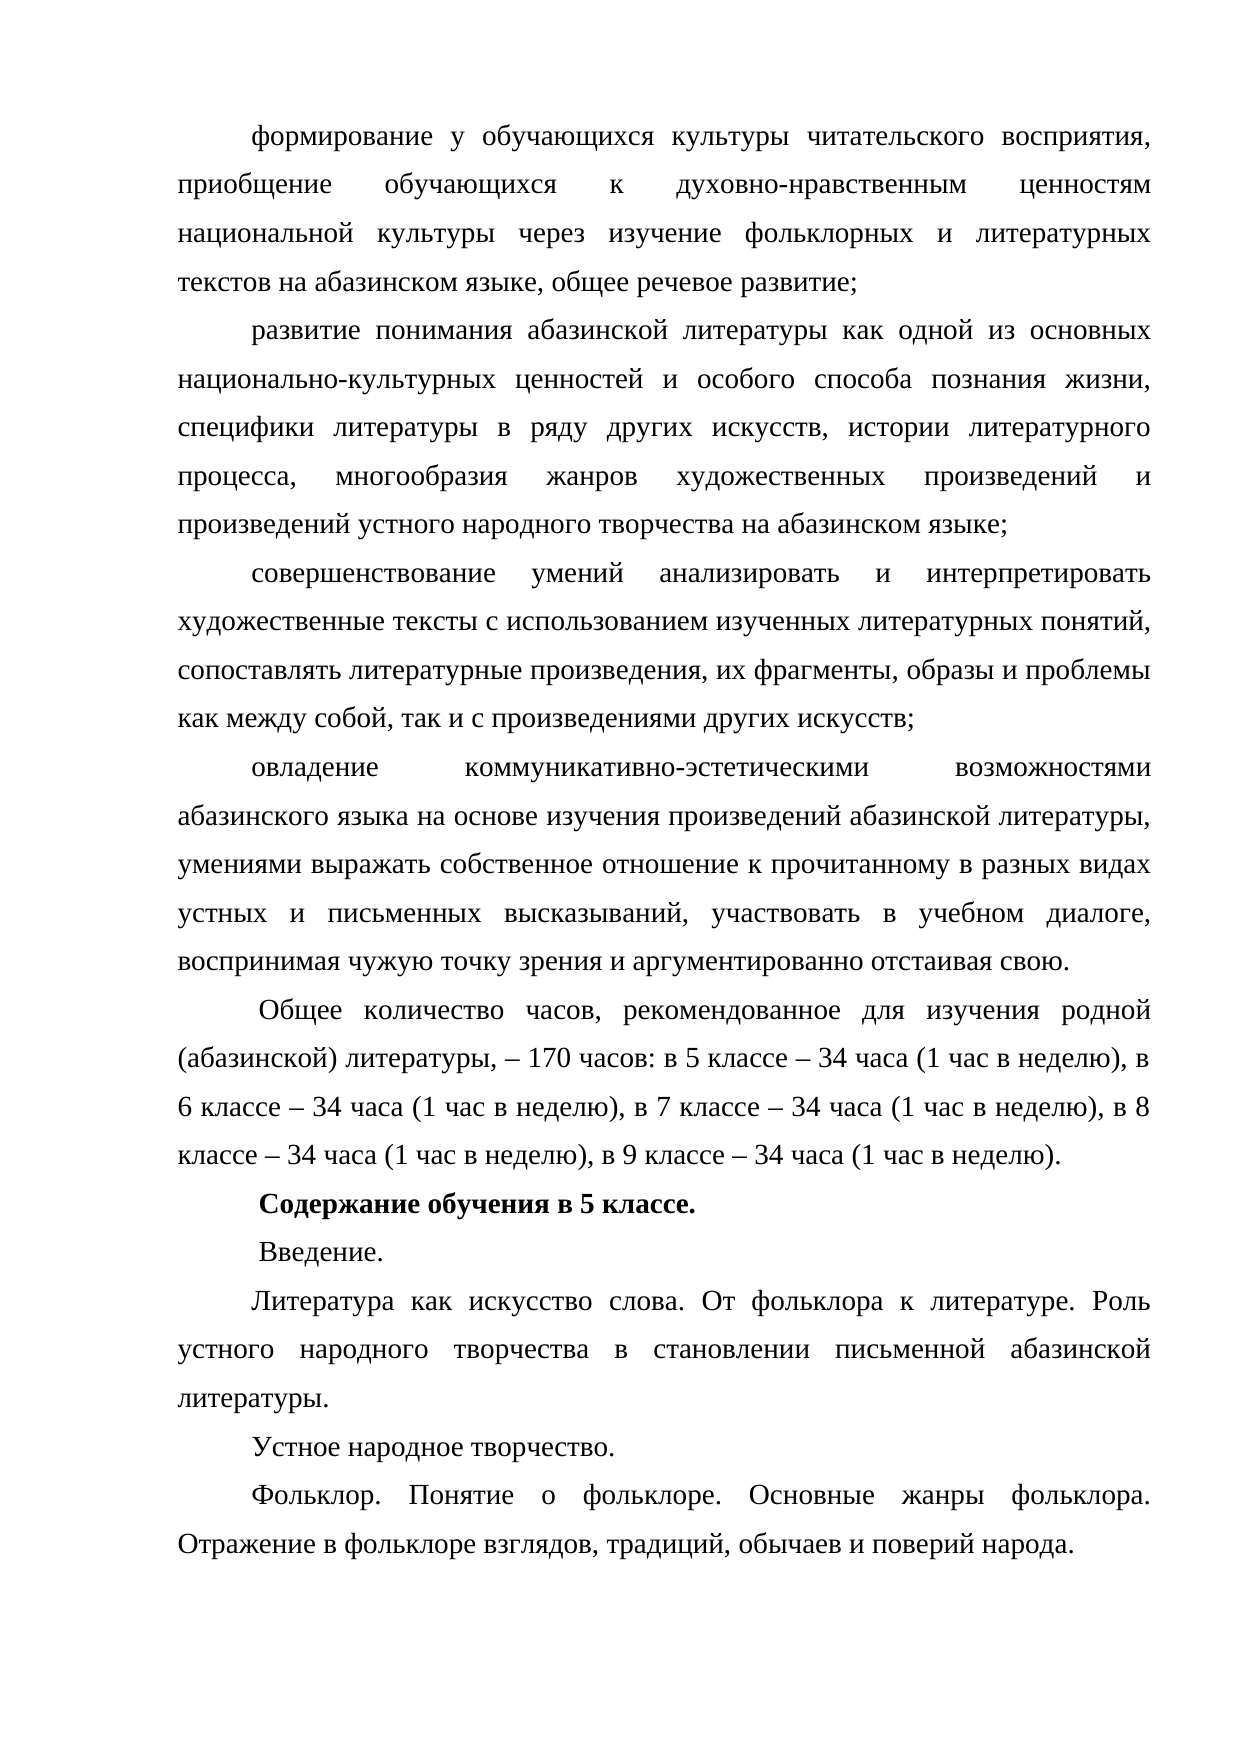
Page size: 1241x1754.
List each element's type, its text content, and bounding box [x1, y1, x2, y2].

text Введение. [177, 1234, 1152, 1268]
text Фольклор. Понятие о фольклоре. Основные жанры фольклора. Отражение в фольклоре взглядов, традиций, обычаев и поверий народа. [177, 1477, 1152, 1559]
text Литература как искусство слова. От фольклора к литературе. Роль устного народного творчества в становлении письменной абазинской литературы. [177, 1283, 1152, 1414]
text Содержание обучения в 5 классе. [177, 1186, 1152, 1219]
text овладение коммуникативно-эстетическими возможностями абазинского языка на основе изучения произведений абазинской литературы, умениями выражать собственное отношение к прочитанному в разных видах устных и письменных высказываний, участвовать в учебном диалоге, воспринимая чужую точку зрения и аргументированно отстаивая свою. [177, 749, 1152, 977]
text совершенствование умений анализировать и интерпретировать художественные тексты с использованием изученных литературных понятий, сопоставлять литературные произведения, их фрагменты, образы и проблемы как между собой, так и с произведениями других искусств; [177, 555, 1152, 734]
text Устное народное творчество. [177, 1429, 1152, 1462]
text Общее количество часов, рекомендованное для изучения родной (абазинской) литературы, – 170 часов: в 5 классе – 34 часа (1 час в неделю), в 6 классе – 34 часа (1 час в неделю), в 7 классе – 34 часа (1 час в неделю), в 8 классе – 34 часа (1 час в неделю), в 9 классе – 34 часа (1 час в неделю). [177, 992, 1152, 1171]
text развитие понимания абазинской литературы как одной из основных национально-культурных ценностей и особого способа познания жизни, специфики литературы в ряду других искусств, истории литературного процесса, многообразия жанров художественных произведений и произведений устного народного творчества на абазинском языке; [177, 312, 1152, 540]
text формирование у обучающихся культуры читательского восприятия, приобщение обучающихся к духовно-нравственным ценностям национальной культуры через изучение фольклорных и литературных текстов на абазинском языке, общее речевое развитие; [177, 118, 1152, 297]
